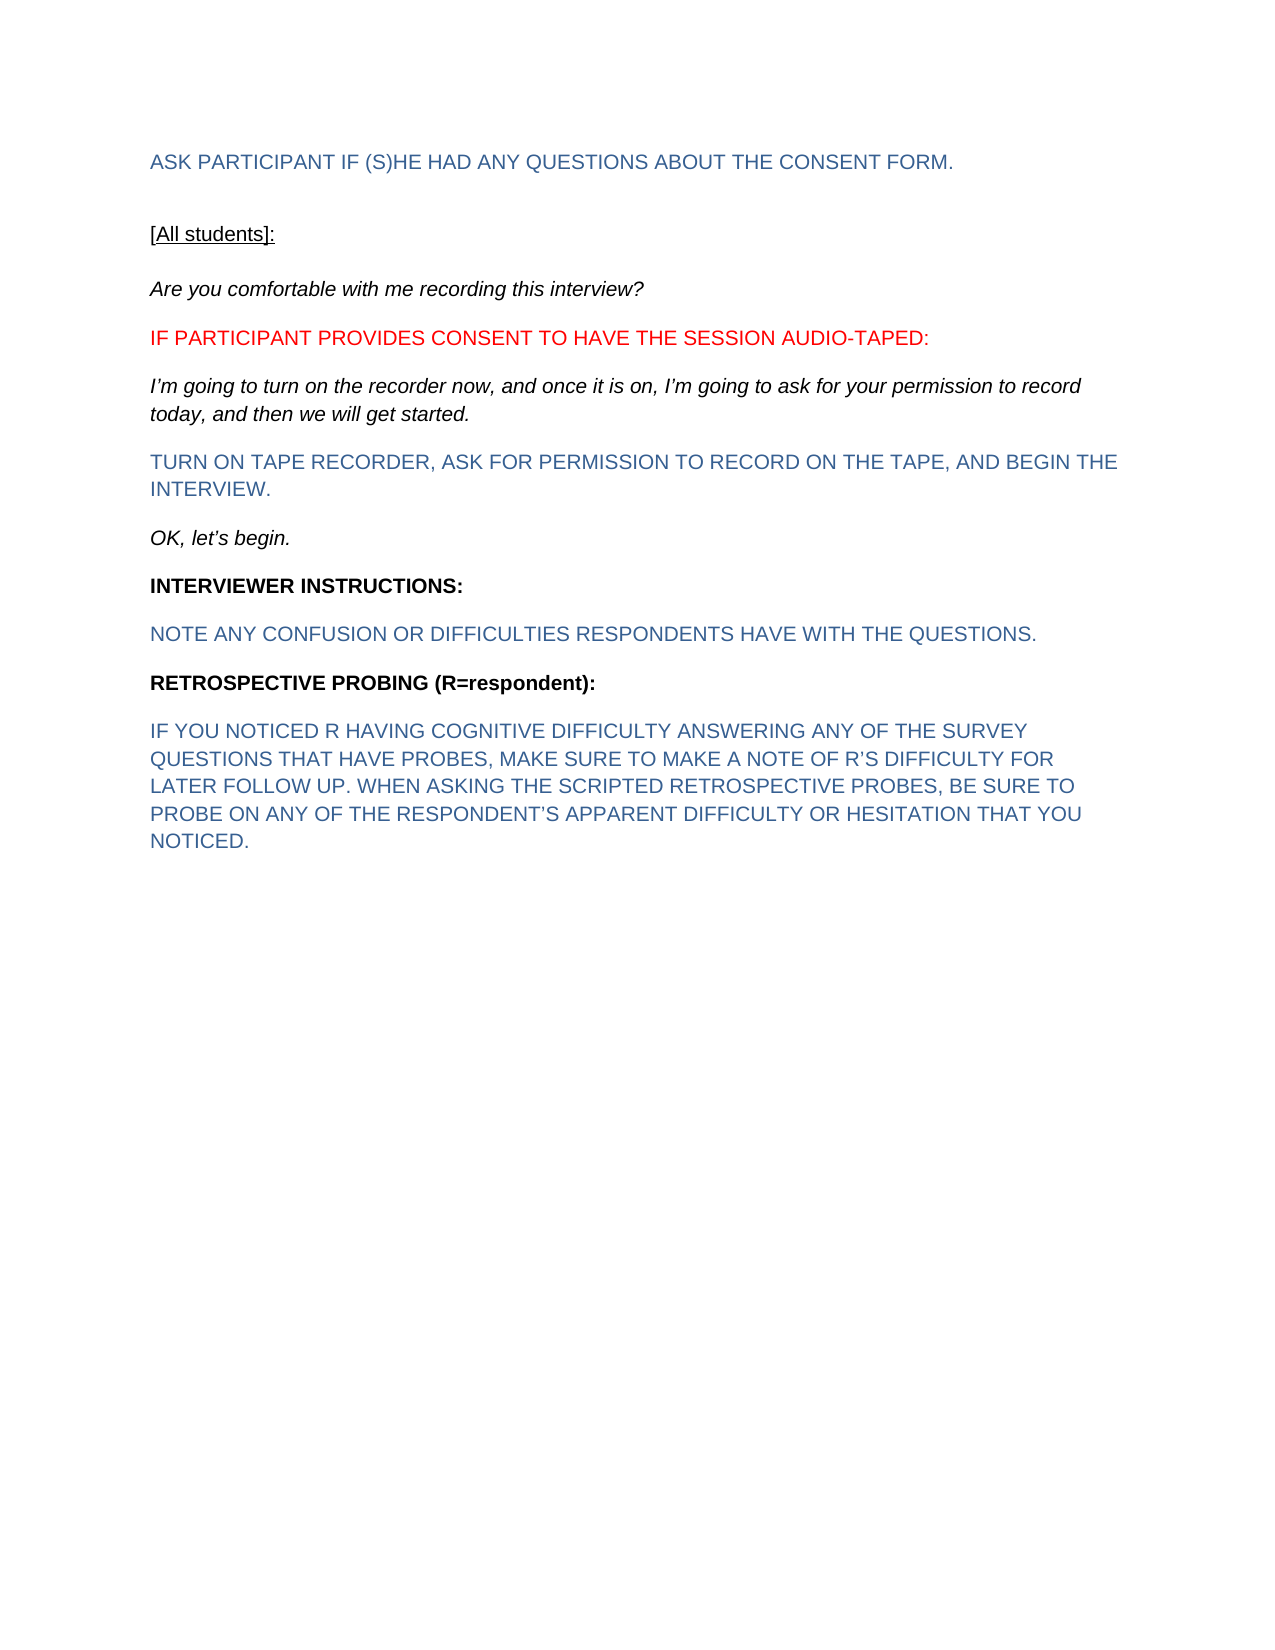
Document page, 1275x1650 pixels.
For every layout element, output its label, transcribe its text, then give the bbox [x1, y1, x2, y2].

text Note any confusion or difficulties respondents have with the questions. [150, 622, 1125, 646]
text IF PARTICIPANT PROVIDES CONSENT TO HAVE THE SESSION AUDIO-TAPED: [150, 326, 1125, 349]
text INTERVIEWER INSTRUCTIONS: [150, 574, 1125, 598]
text TURN ON TAPE RECORDER, ASK FOR PERMISSION TO RECORD ON THE TAPE, AND BEGIN THE INTERVIEW. [150, 450, 1125, 501]
text IF YOU NOTICED R HAVING COGNITIVE DIFFICULTY ANSWERING ANY OF THE SURVEY QUESTIONS THAT HAVE PROBES, MAKE SURE TO MAKE A NOTE OF R’S DIFFICULTY FOR LATER FOLLOW UP. WHEN ASKING THE SCRIPTED RETROSPECTIVE PROBES, BE SURE TO PROBE ON ANY OF THE RESPONDENT’S APPARENT DIFFICULTY OR HESITATION THAT YOU NOTICED. [150, 719, 1125, 853]
text OK, let’s begin. [150, 526, 1125, 549]
text Are you comfortable with me recording this interview? [150, 277, 1125, 301]
text ASK PARTICIPANT IF (S)HE HAD ANY QUESTIONS ABOUT THE CONSENT FORM. [150, 150, 1125, 174]
text RETROSPECTIVE PROBING (R=respondent): [150, 671, 1125, 694]
text [All students]: [150, 222, 1125, 246]
text I’m going to turn on the recorder now, and once it is on, I’m going to ask for your permission to record today, and then we will get started. [150, 374, 1125, 425]
